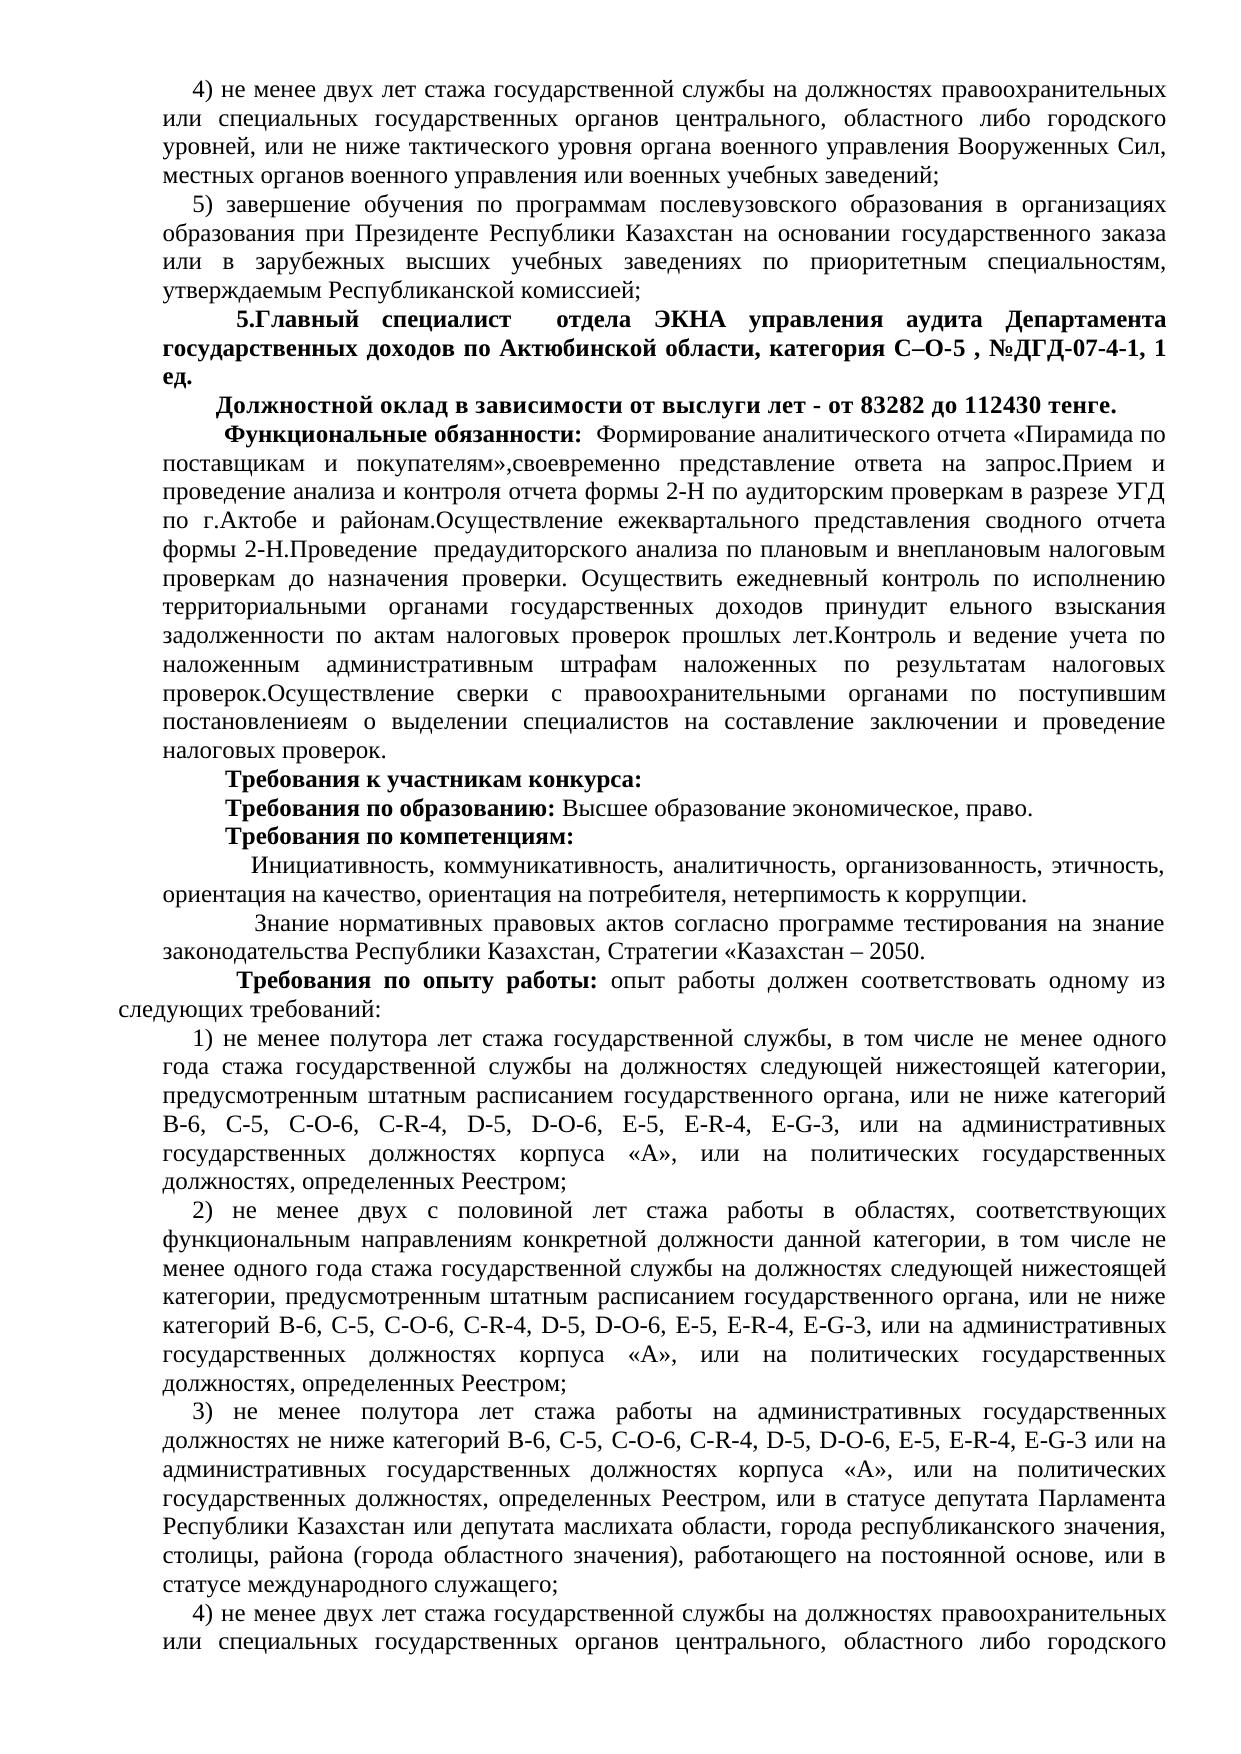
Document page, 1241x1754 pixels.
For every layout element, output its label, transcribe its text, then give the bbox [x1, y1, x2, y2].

text Требования по образованию: Высшее образование экономическое, право. [162, 793, 1167, 821]
text Инициативность, коммуникативность, аналитичность, организованность, этичность, ориентация на качество, ориентация на потребителя, нетерпимость к коррупции. [162, 850, 1167, 908]
text Должностной оклад в зависимости от выслуги лет - от 83282 до 112430 тенге. [162, 390, 1167, 419]
text Знание нормативных правовых актов согласно программе тестирования на знание законодательства Республики Казахстан, Стратегии «Казахстан – 2050. [162, 908, 1167, 965]
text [162, 1598, 1167, 1655]
text Требования к участникам конкурса: [162, 764, 1167, 793]
text 2) не менее двух с половиной лет стажа работы в областях, соответствующих функциональным направлениям конкретной должности данной категории, в том числе не менее одного года стажа государственной службы на должностях следующей нижестоящей категории, предусмотренным штатным расписанием государственного органа, или не ниже категорий В-6, С-5, C-O-6, C-R-4, D-5, D-O-6, Е-5, E-R-4, E-G-3, или на административных государственных должностях корпуса «А», или на политических государственных должностях, определенных Реестром; [162, 1195, 1167, 1396]
text Требования по компетенциям: [162, 821, 1167, 850]
text Требования по опыту работы: опыт работы должен соответствовать одному из следующих требований: [118, 965, 1167, 1023]
text Функциональные обязанности: Формирование аналитического отчета «Пирамида по поставщикам и покупателям»,своевременно представление ответа на запрос.Прием и проведение анализа и контроля отчета формы 2-Н по аудиторским проверкам в разрезе УГД по г.Актобе и районам.Осуществление ежеквартального представления сводного отчета формы 2-Н.Проведение предаудиторского анализа по плановым и внеплановым налоговым проверкам до назначения проверки. Осуществить ежедневный контроль по исполнению территориальными органами государственных доходов принудит ельного взыскания задолженности по актам налоговых проверок прошлых лет.Контроль и ведение учета по наложенным административным штрафам наложенных по результатам налоговых проверок.Осуществление сверки с правоохранительными органами по поступившим постановлениеям о выделении специалистов на составление заключении и проведение налоговых проверок. [162, 419, 1167, 764]
text 1) не менее полутора лет стажа государственной службы, в том числе не менее одного года стажа государственной службы на должностях следующей нижестоящей категории, предусмотренным штатным расписанием государственного органа, или не ниже категорий В-6, С-5, C-O-6, C-R-4, D-5, D-O-6, Е-5, E-R-4, E-G-3, или на административных государственных должностях корпуса «А», или на политических государственных должностях, определенных Реестром; [162, 1023, 1167, 1195]
text 5) завершение обучения по программам послевузовского образования в организациях образования при Президенте Республики Казахстан на основании государственного заказа или в зарубежных высших учебных заведениях по приоритетным специальностям, утверждаемым Республиканской комиссией; [162, 189, 1167, 304]
text 3) не менее полутора лет стажа работы на административных государственных должностях не ниже категорий В-6, С-5, C-O-6, C-R-4, D-5, D-O-6, Е-5, E-R-4, E-G-3 или на административных государственных должностях корпуса «А», или на политических государственных должностях, определенных Реестром, или в статусе депутата Парламента Республики Казахстан или депутата маслихата области, города республиканского значения, столицы, района (города областного значения), работающего на постоянной основе, или в статусе международного служащего; [162, 1396, 1167, 1598]
text 5.Главный специалист отдела ЭКНА управления аудита Департамента государственных доходов по Актюбинской области, категория С–О-5 , №ДГД-07-4-1, 1 ед. [162, 304, 1167, 390]
